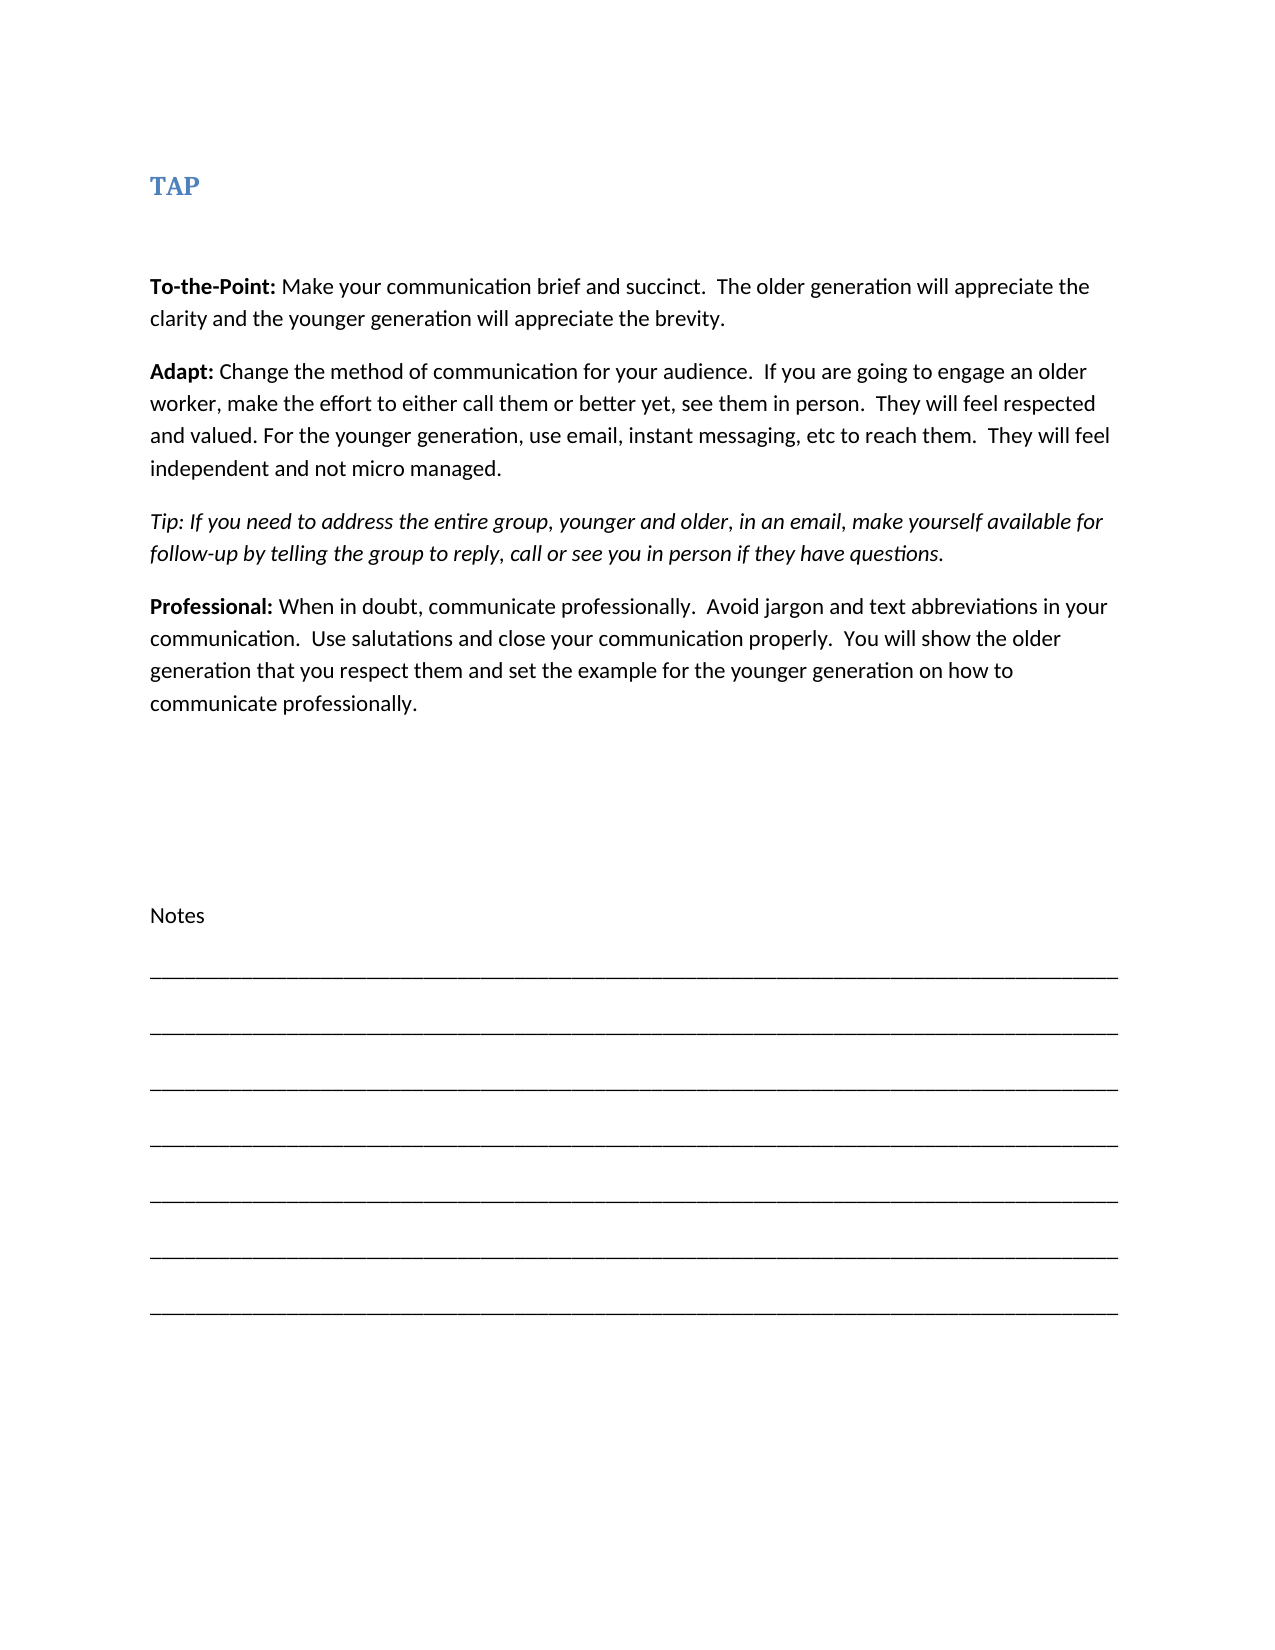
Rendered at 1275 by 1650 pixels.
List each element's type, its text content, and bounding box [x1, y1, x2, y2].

text To-the-Point: Make your communication brief and succinct. The older generation will appreciate the clarity and the younger generation will appreciate the brevity. [150, 272, 1125, 332]
subtitle TAP [150, 171, 1125, 202]
text Professional: When in doubt, communicate professionally. Avoid jargon and text abbreviations in your communication. Use salutations and close your communication properly. You will show the older generation that you respect them and set the example for the younger generation on how to communicate professionally. [150, 592, 1125, 717]
text ___________________________________________________________________________________________________________________________________________________________________________________________________________________________________________________________________________________________________________________________________________________________________________________________________________________________________________________________________________________________________________________________________________________________________________________________________________________ [150, 954, 1125, 1318]
text Tip: If you need to address the entire group, younger and older, in an email, make yourself available for follow-up by telling the group to reply, call or see you in person if they have questions. [150, 507, 1125, 567]
text Notes [150, 901, 1125, 929]
text Adapt: Change the method of communication for your audience. If you are going to engage an older worker, make the effort to either call them or better yet, see them in person. They will feel respected and valued. For the younger generation, use email, instant messaging, etc to reach them. They will feel independent and not micro managed. [150, 357, 1125, 482]
